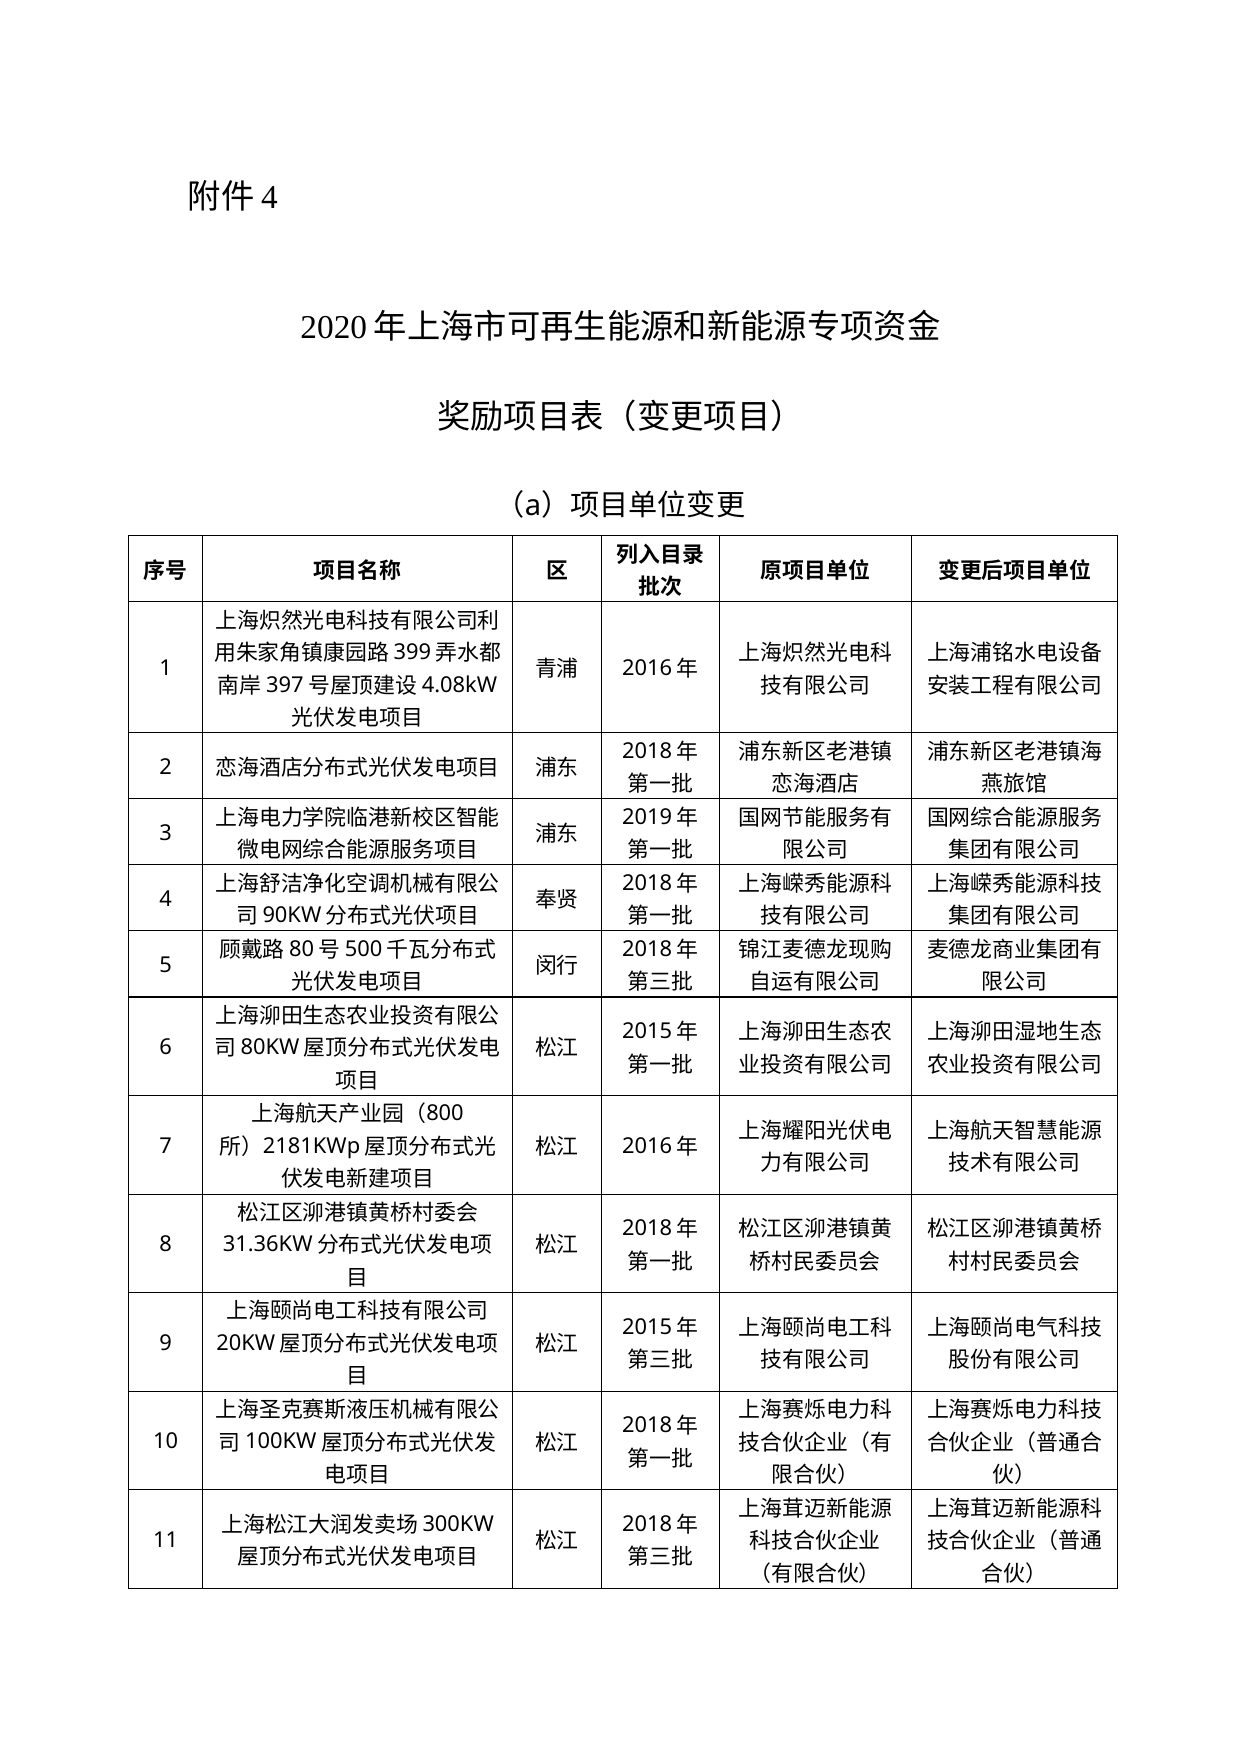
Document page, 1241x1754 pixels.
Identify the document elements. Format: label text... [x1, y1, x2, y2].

table_cell 青浦 [513, 602, 601, 732]
table_cell 上海颐尚电气科技股份有限公司 [912, 1293, 1117, 1391]
table_cell 6 [129, 998, 202, 1095]
table_cell 2015年第三批 [602, 1293, 719, 1391]
table_header 列入目录批次 [602, 536, 719, 601]
table_cell 3 [129, 799, 202, 864]
table_cell 浦东 [513, 799, 601, 864]
text 2020年上海市可再生能源和新能源专项资金 [187, 292, 1053, 357]
table_cell 浦东新区老港镇恋海酒店 [720, 733, 911, 798]
table_header 序号 [129, 536, 202, 601]
table_cell 2019年第一批 [602, 799, 719, 864]
table_cell 上海泖田湿地生态农业投资有限公司 [912, 998, 1117, 1095]
table_cell 上海松江大润发卖场300KW屋顶分布式光伏发电项目 [203, 1490, 512, 1588]
table_cell 5 [129, 931, 202, 996]
table_cell 松江区泖港镇黄桥村民委员会 [720, 1195, 911, 1292]
table_cell 上海舒洁净化空调机械有限公司90KW分布式光伏项目 [203, 865, 512, 930]
table_cell 上海赛烁电力科技合伙企业（普通合伙） [912, 1392, 1117, 1489]
table_cell 7 [129, 1096, 202, 1193]
table_cell 2018年第一批 [602, 733, 719, 798]
table_cell 2016年 [602, 602, 719, 732]
text （a）项目单位变更 [187, 470, 1053, 535]
table_cell 上海茸迈新能源科技合伙企业（有限合伙） [720, 1490, 911, 1588]
table_cell 上海圣克赛斯液压机械有限公司100KW屋顶分布式光伏发电项目 [203, 1392, 512, 1489]
table_header 变更后项目单位 [912, 536, 1117, 601]
table_header 原项目单位 [720, 536, 911, 601]
table_header 区 [513, 536, 601, 601]
table_cell 11 [129, 1490, 202, 1588]
table_cell 松江 [513, 1490, 601, 1588]
table_cell 8 [129, 1195, 202, 1292]
table_cell 国网综合能源服务集团有限公司 [912, 799, 1117, 864]
table_cell 上海耀阳光伏电力有限公司 [720, 1096, 911, 1193]
table_cell 上海航天产业园（800所）2181KWp屋顶分布式光伏发电新建项目 [203, 1096, 512, 1193]
table_cell 上海航天智慧能源技术有限公司 [912, 1096, 1117, 1193]
table_cell 10 [129, 1392, 202, 1489]
table_cell 松江 [513, 1392, 601, 1489]
table_cell 顾戴路80号500千瓦分布式光伏发电项目 [203, 931, 512, 996]
table_cell 松江 [513, 1096, 601, 1193]
table_cell 9 [129, 1293, 202, 1391]
table_cell 松江 [513, 1195, 601, 1292]
table_cell 上海颐尚电工科技有限公司20KW屋顶分布式光伏发电项目 [203, 1293, 512, 1391]
table_cell 上海浦铭水电设备安装工程有限公司 [912, 602, 1117, 732]
table_cell 1 [129, 602, 202, 732]
table_cell 上海颐尚电工科技有限公司 [720, 1293, 911, 1391]
table_cell 浦东 [513, 733, 601, 798]
table_cell 2 [129, 733, 202, 798]
table_cell 松江 [513, 1293, 601, 1391]
table_cell 2018年第三批 [602, 1490, 719, 1588]
table_cell 4 [129, 865, 202, 930]
table_header 项目名称 [203, 536, 512, 601]
table_cell 上海嵘秀能源科技有限公司 [720, 865, 911, 930]
text 奖励项目表（变更项目） [187, 381, 1053, 446]
table_cell 闵行 [513, 931, 601, 996]
table_cell 上海泖田生态农业投资有限公司 [720, 998, 911, 1095]
table_cell 锦江麦德龙现购自运有限公司 [720, 931, 911, 996]
table_cell 上海炽然光电科技有限公司利用朱家角镇康园路399弄水都南岸397号屋顶建设4.08kW光伏发电项目 [203, 602, 512, 732]
table_cell 2018年第一批 [602, 865, 719, 930]
table_cell 2016年 [602, 1096, 719, 1193]
table_cell 上海赛烁电力科技合伙企业（有限合伙） [720, 1392, 911, 1489]
table_cell 2018年第一批 [602, 1392, 719, 1489]
table_cell 2018年第一批 [602, 1195, 719, 1292]
table_cell 松江区泖港镇黄桥村村民委员会 [912, 1195, 1117, 1292]
text 附件4 [187, 162, 1053, 227]
table_cell 2015年第一批 [602, 998, 719, 1095]
table_cell 2018年第三批 [602, 931, 719, 996]
table_cell 上海炽然光电科技有限公司 [720, 602, 911, 732]
table_cell 国网节能服务有限公司 [720, 799, 911, 864]
table_cell 上海嵘秀能源科技集团有限公司 [912, 865, 1117, 930]
table_cell 上海茸迈新能源科技合伙企业（普通合伙） [912, 1490, 1117, 1588]
table_cell 麦德龙商业集团有限公司 [912, 931, 1117, 996]
table_cell 上海泖田生态农业投资有限公司80KW屋顶分布式光伏发电项目 [203, 998, 512, 1095]
table_cell 松江区泖港镇黄桥村委会31.36KW分布式光伏发电项目 [203, 1195, 512, 1292]
table_cell 上海电力学院临港新校区智能微电网综合能源服务项目 [203, 799, 512, 864]
table_cell 松江 [513, 998, 601, 1095]
table_cell 恋海酒店分布式光伏发电项目 [203, 733, 512, 798]
table_cell 奉贤 [513, 865, 601, 930]
table_cell 浦东新区老港镇海燕旅馆 [912, 733, 1117, 798]
